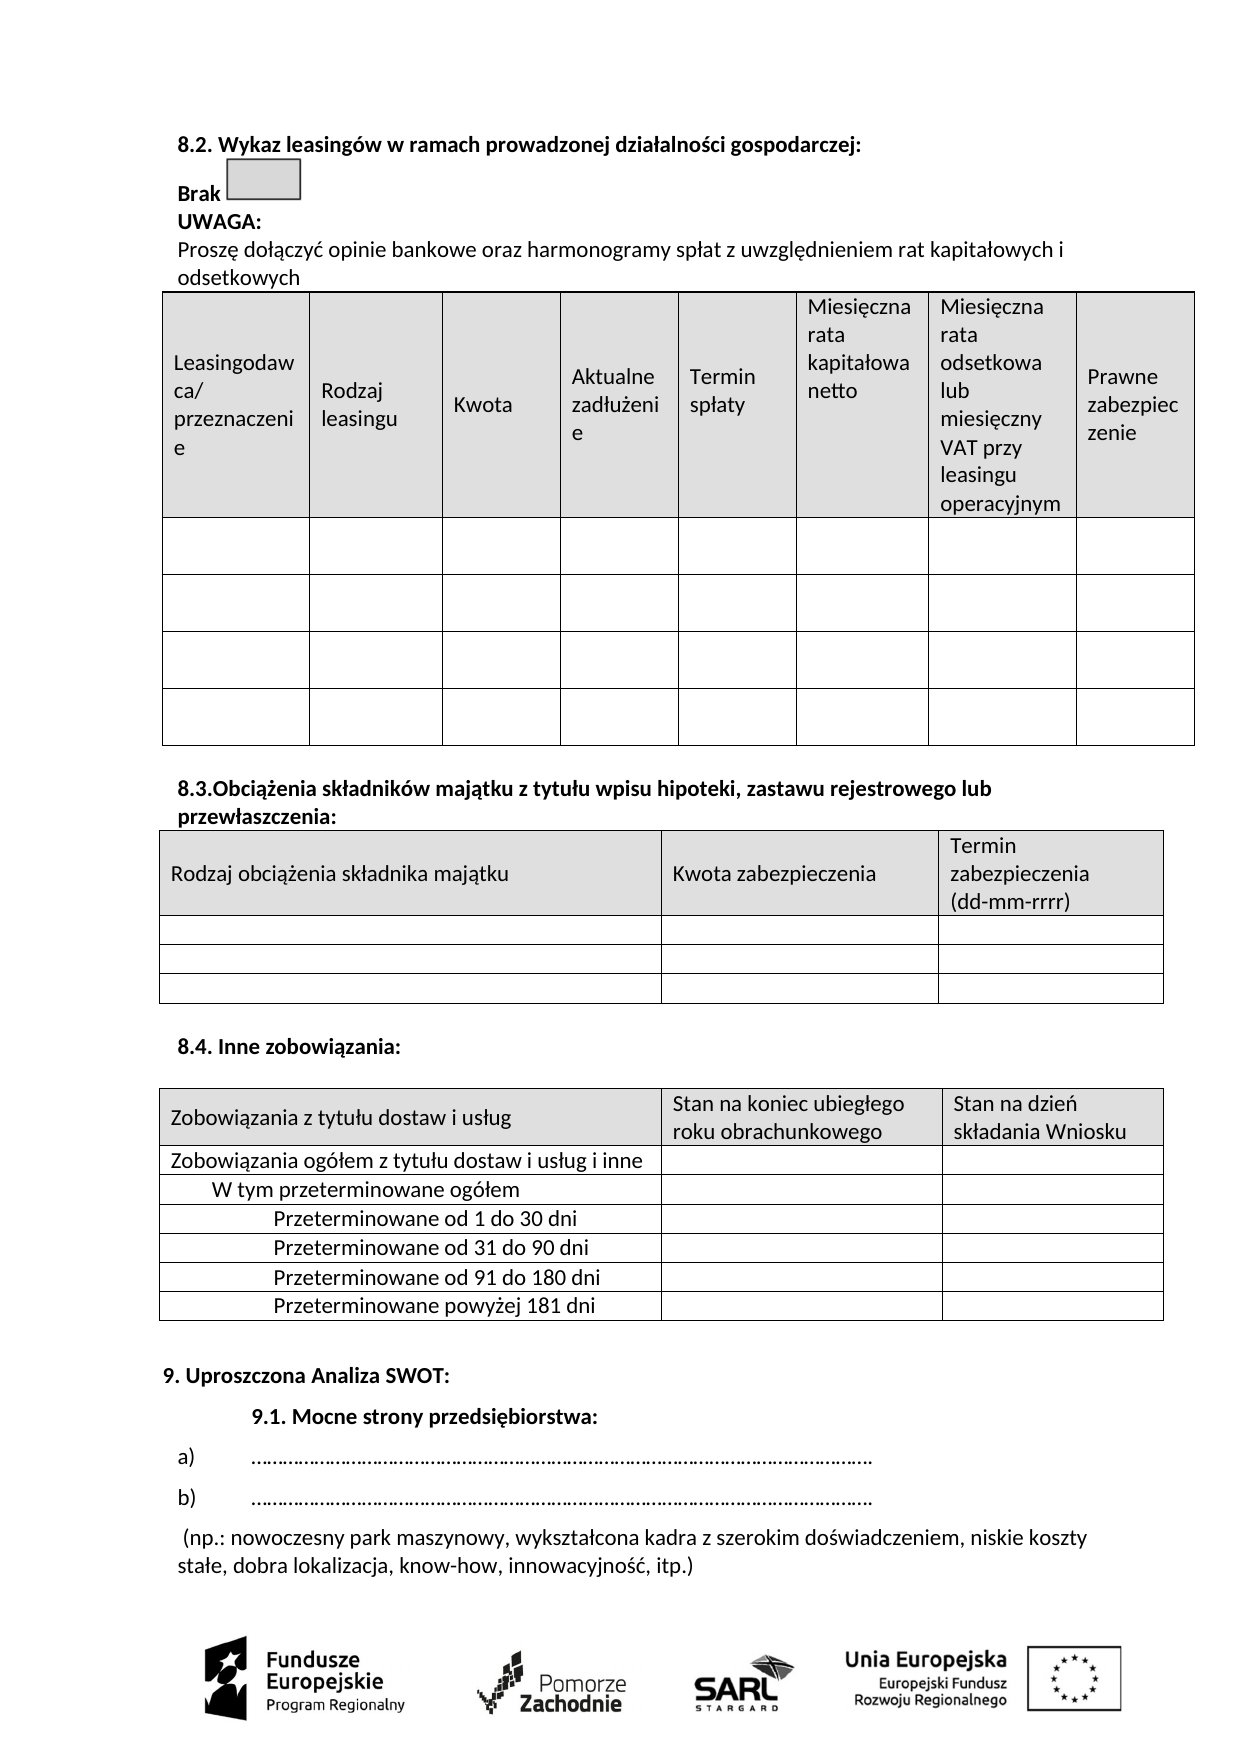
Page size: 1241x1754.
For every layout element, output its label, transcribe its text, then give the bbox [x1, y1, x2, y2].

table_cell [662, 1234, 942, 1262]
text 8.2. Wykaz leasingów w ramach prowadzonej działalności gospodarczej: [177, 130, 1122, 158]
table_cell [662, 1146, 942, 1174]
table_cell [662, 1263, 942, 1291]
table_cell [662, 1175, 942, 1203]
table_cell [662, 1205, 942, 1232]
text 8.4. Inne zobowiązania: [177, 1032, 1122, 1060]
table_cell [797, 518, 928, 574]
table_header Termin zabezpieczenia (dd-mm-rrrr) [939, 831, 1163, 915]
picture [177, 1633, 1122, 1723]
table_cell [943, 1146, 1163, 1174]
table_cell [163, 689, 309, 745]
table_cell [662, 974, 938, 1002]
table_header Miesięczna rata kapitałowa netto [797, 293, 928, 517]
table_header Rodzaj leasingu [310, 293, 442, 517]
text a) ………………………………………………………………………………………………………. [177, 1442, 1122, 1470]
table_cell [679, 689, 796, 745]
table_header Termin spłaty [679, 293, 796, 517]
table_cell [310, 689, 442, 745]
table_cell [1077, 632, 1194, 688]
table_cell Zobowiązania ogółem z tytułu dostaw i usług i inne [160, 1146, 661, 1174]
table_header Kwota [443, 293, 560, 517]
table_cell Przeterminowane od 91 do 180 dni [160, 1263, 661, 1291]
table_cell [943, 1292, 1163, 1320]
text Proszę dołączyć opinie bankowe oraz harmonogramy spłat z uwzględnieniem rat kapitałowych i odsetkowych [177, 235, 1122, 291]
table_cell [160, 945, 661, 973]
table_cell [797, 632, 928, 688]
table_cell [662, 945, 938, 973]
table_cell [1077, 689, 1194, 745]
table_cell [443, 518, 560, 574]
text 9. Uproszczona Analiza SWOT: [162, 1361, 1122, 1389]
table_cell [943, 1263, 1163, 1291]
table_cell [679, 632, 796, 688]
text 9.1. Mocne strony przedsiębiorstwa: [177, 1402, 1122, 1430]
table_cell [310, 632, 442, 688]
table_cell [943, 1234, 1163, 1262]
table_cell [929, 575, 1076, 631]
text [177, 1483, 1122, 1511]
table_header Stan na dzień składania Wniosku [943, 1089, 1163, 1145]
table_cell [939, 974, 1163, 1002]
table_cell [943, 1205, 1163, 1232]
table_cell [797, 575, 928, 631]
table_header Kwota zabezpieczenia [662, 831, 938, 915]
table_cell Przeterminowane od 31 do 90 dni [160, 1234, 661, 1262]
text UWAGA: [177, 207, 1122, 235]
table_header Aktualne zadłużenie [561, 293, 678, 517]
table_cell [1077, 575, 1194, 631]
table_cell [939, 945, 1163, 973]
table_cell [679, 575, 796, 631]
table_cell [1077, 518, 1194, 574]
picture [225, 157, 303, 202]
table_cell Przeterminowane powyżej 181 dni [160, 1292, 661, 1320]
table_cell [163, 518, 309, 574]
text Brak [177, 158, 1122, 207]
text (np.: nowoczesny park maszynowy, wykształcona kadra z szerokim doświadczeniem, niskie koszty stałe, dobra lokalizacja, know-how, innowacyjność, itp.) [177, 1523, 1122, 1579]
table_cell [561, 689, 678, 745]
table_cell [662, 916, 938, 944]
table_cell [929, 518, 1076, 574]
table_cell [561, 632, 678, 688]
table_cell [163, 575, 309, 631]
table_cell [679, 518, 796, 574]
table_cell [310, 575, 442, 631]
table_header Leasingodawca/przeznaczenie [163, 293, 309, 517]
table_cell [943, 1175, 1163, 1203]
table_cell [163, 632, 309, 688]
table_header Prawne zabezpieczenie [1077, 293, 1194, 517]
table_cell [561, 575, 678, 631]
table_cell [443, 575, 560, 631]
table_cell [929, 632, 1076, 688]
table_cell [443, 632, 560, 688]
table_cell [797, 689, 928, 745]
table_cell [939, 916, 1163, 944]
table_cell [160, 916, 661, 944]
table_cell [561, 518, 678, 574]
table_cell [929, 689, 1076, 745]
table_cell [662, 1292, 942, 1320]
table_cell [160, 974, 661, 1002]
table_header Zobowiązania z tytułu dostaw i usług [160, 1089, 661, 1145]
table_cell W tym przeterminowane ogółem [160, 1175, 661, 1203]
text 8.3.Obciążenia składników majątku z tytułu wpisu hipoteki, zastawu rejestrowego lub przewłaszczenia: [177, 774, 1122, 830]
table_header Miesięczna rata odsetkowa lub miesięczny VAT przy leasingu operacyjnym [929, 293, 1076, 517]
table_cell Przeterminowane od 1 do 30 dni [160, 1205, 661, 1232]
table_cell [310, 518, 442, 574]
table_header Stan na koniec ubiegłego roku obrachunkowego [662, 1089, 942, 1145]
table_cell [443, 689, 560, 745]
table_header Rodzaj obciążenia składnika majątku [160, 831, 661, 915]
